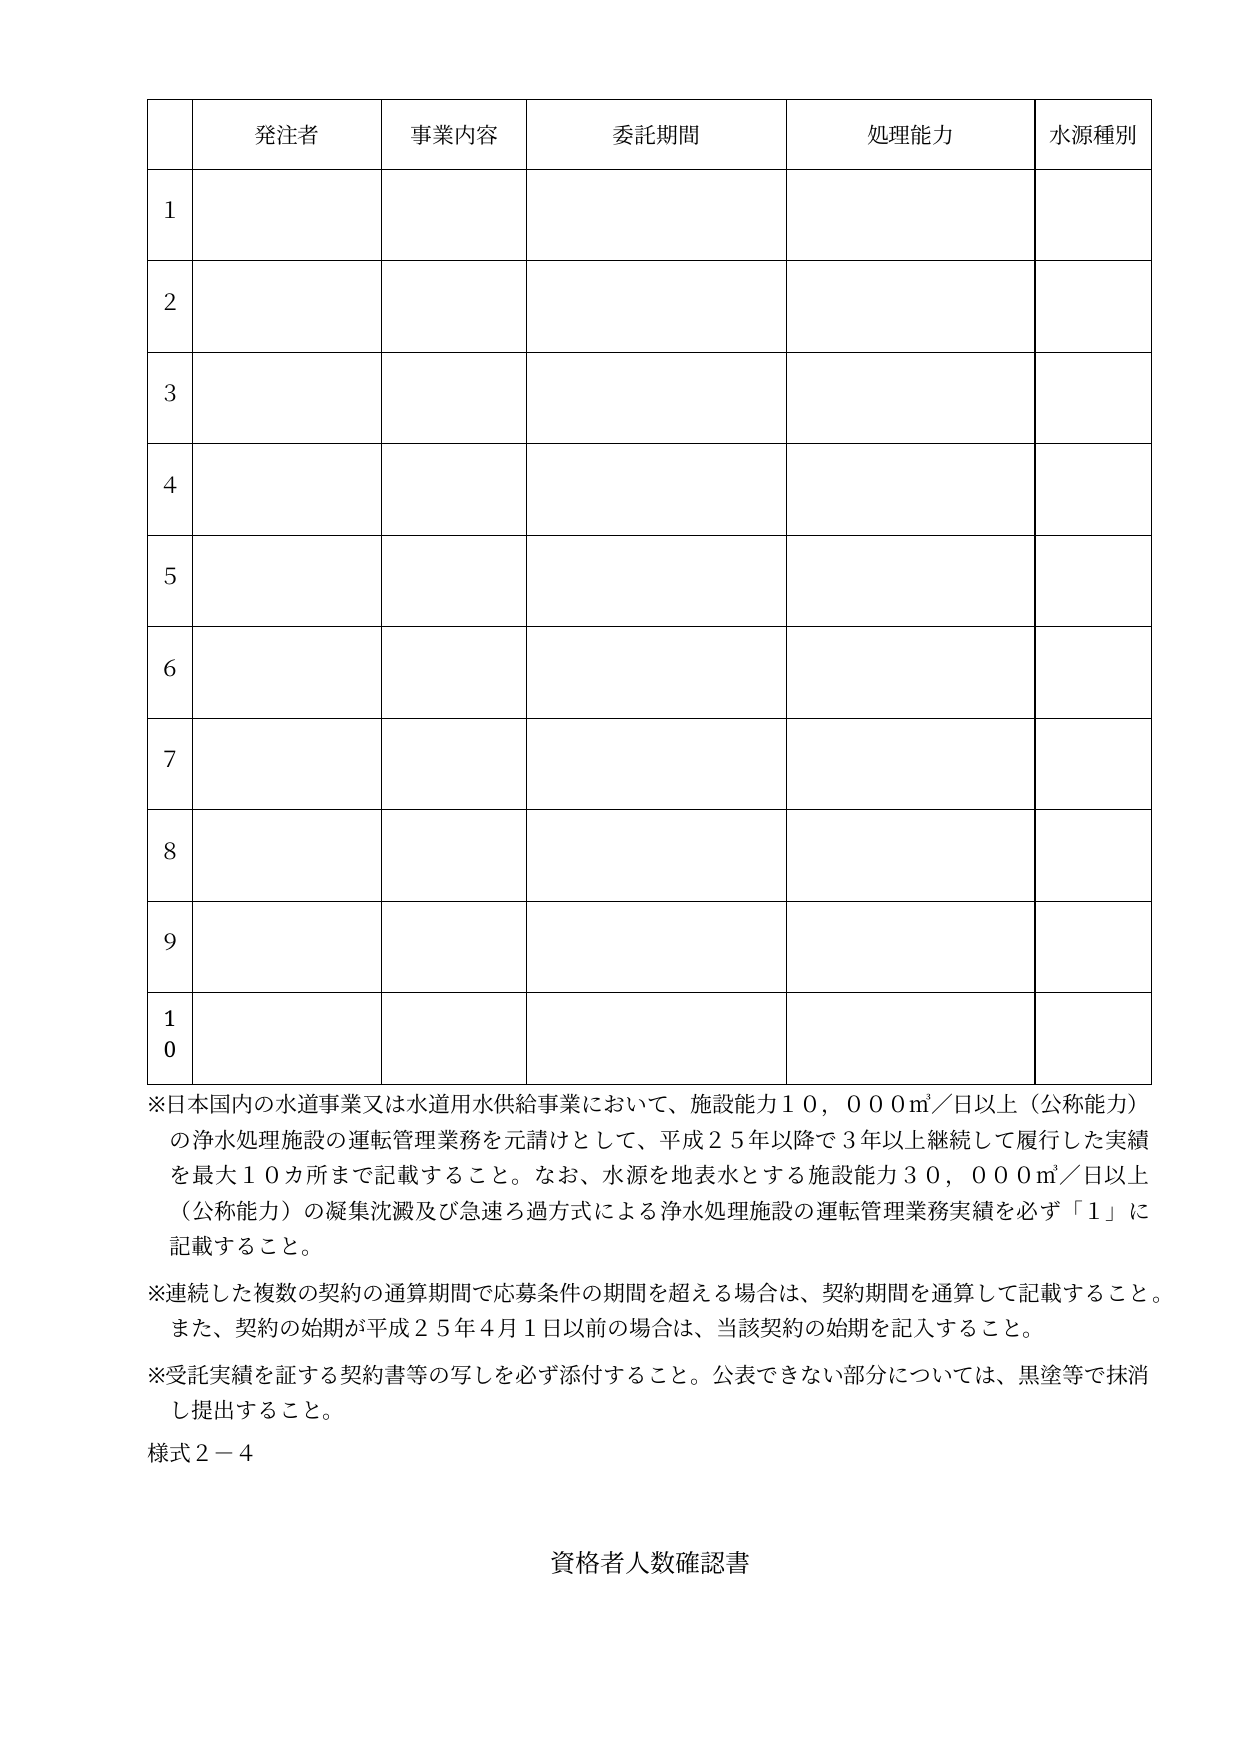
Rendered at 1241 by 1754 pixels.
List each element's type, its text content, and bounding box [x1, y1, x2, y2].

table_cell ５ [148, 536, 192, 626]
table_cell [193, 353, 381, 443]
table_cell [193, 810, 381, 901]
table_cell [382, 902, 526, 992]
table_cell [382, 353, 526, 443]
table_cell ９ [148, 902, 192, 992]
table_cell [787, 170, 1034, 260]
table_cell [787, 627, 1034, 718]
table_cell [787, 719, 1034, 809]
table_header 処理能力 [787, 100, 1034, 169]
table_cell [1036, 170, 1151, 260]
table_cell [193, 719, 381, 809]
table_cell [1036, 353, 1151, 443]
table_cell ４ [148, 444, 192, 535]
table_cell [193, 261, 381, 352]
table_cell [527, 627, 786, 718]
table_cell [382, 993, 526, 1083]
table_cell [193, 536, 381, 626]
table_cell [787, 993, 1034, 1083]
table_cell [193, 993, 381, 1083]
table_cell ７ [148, 719, 192, 809]
table_cell [527, 536, 786, 626]
table_header 事業内容 [382, 100, 526, 169]
table_cell [527, 170, 786, 260]
table_cell [527, 902, 786, 992]
table_cell ３ [148, 353, 192, 443]
text ※日本国内の水道事業又は水道用水供給事業において、施設能力１０，０００㎥／日以上（公称能力）の浄水処理施設の運転管理業務を元請けとして、平成２５年以降で３年以上継続して履行した実績を最大１０カ所まで記載すること。なお、水源を地表水とする施設能力３０，０００㎥／日以上（公称能力）の凝集沈澱及び急速ろ過方式による浄水処理施設の運転管理業務実績を必ず「１」に記載すること。 [148, 1085, 1152, 1262]
table_cell [787, 444, 1034, 535]
table_cell [382, 719, 526, 809]
table_header [148, 100, 192, 169]
table_cell [527, 719, 786, 809]
table_cell [382, 536, 526, 626]
table_cell １ [148, 170, 192, 260]
table_cell [787, 261, 1034, 352]
table_cell [382, 170, 526, 260]
table_cell ８ [148, 810, 192, 901]
table_cell [1036, 719, 1151, 809]
table_cell [527, 444, 786, 535]
table_cell [527, 993, 786, 1083]
table_header 水源種別 [1036, 100, 1151, 169]
table_cell [527, 353, 786, 443]
table_cell [787, 902, 1034, 992]
text 様式２－４ [148, 1433, 1141, 1469]
table_cell ２ [148, 261, 192, 352]
table_header 委託期間 [527, 100, 786, 169]
table_cell [527, 810, 786, 901]
text ※受託実績を証する契約書等の写しを必ず添付すること。公表できない部分については、黒塗等で抹消し提出すること。 [148, 1355, 1166, 1426]
table_cell [193, 902, 381, 992]
text ※連続した複数の契約の通算期間で応募条件の期間を超える場合は、契約期間を通算して記載すること。また、契約の始期が平成２５年４月１日以前の場合は、当該契約の始期を記入すること。 [148, 1273, 1152, 1344]
table_cell [382, 444, 526, 535]
table_cell [193, 444, 381, 535]
table_cell [527, 261, 786, 352]
table_cell [1036, 444, 1151, 535]
table_cell [382, 810, 526, 901]
table_cell [787, 353, 1034, 443]
table_cell [787, 536, 1034, 626]
table_cell [1036, 902, 1151, 992]
table_cell [193, 170, 381, 260]
table_cell [1036, 627, 1151, 718]
table_cell [382, 627, 526, 718]
table_cell [1036, 810, 1151, 901]
table_header 発注者 [193, 100, 381, 169]
text 資格者人数確認書 [148, 1543, 1152, 1581]
table_cell [1036, 993, 1151, 1083]
table_cell 10 [148, 993, 192, 1083]
table_cell ６ [148, 627, 192, 718]
table_cell [1036, 536, 1151, 626]
table_cell [787, 810, 1034, 901]
table_cell [1036, 261, 1151, 352]
table_cell [193, 627, 381, 718]
table_cell [382, 261, 526, 352]
